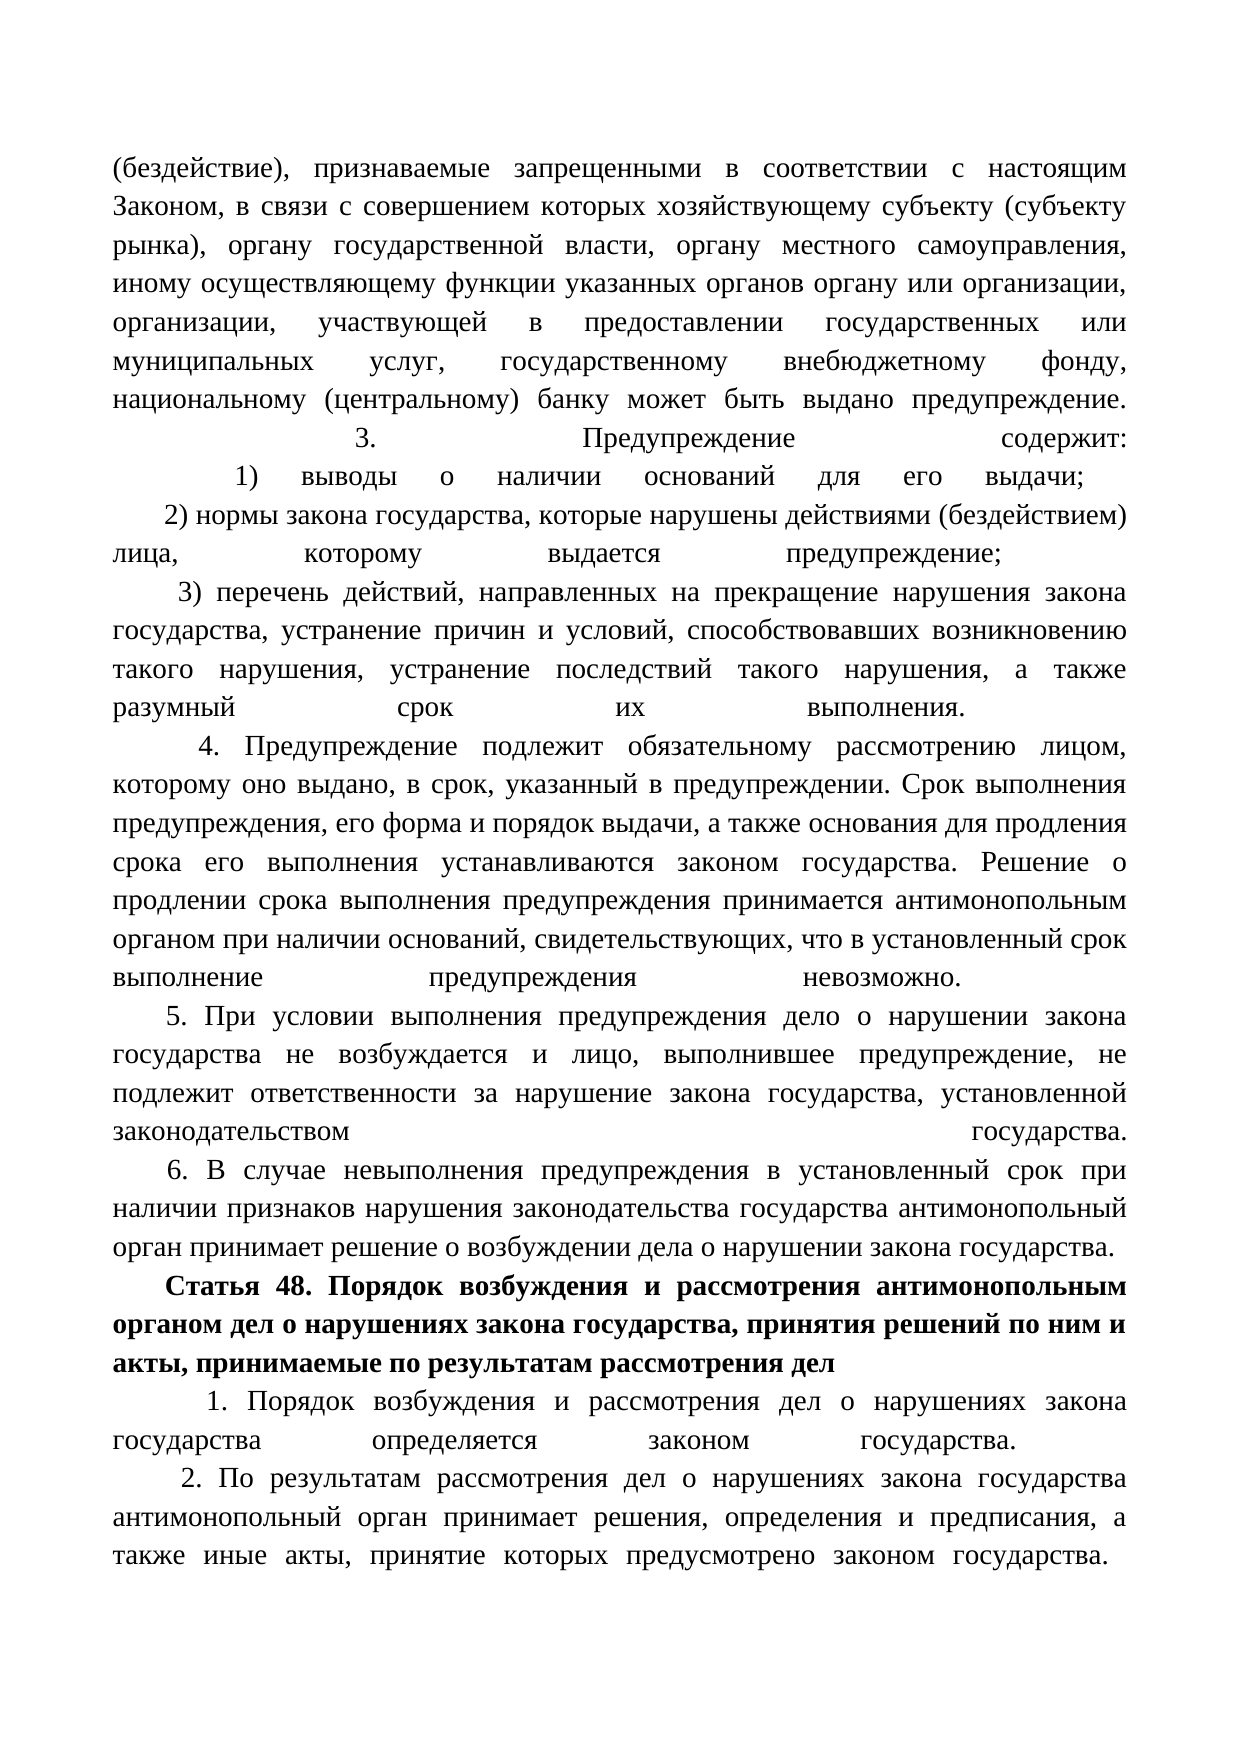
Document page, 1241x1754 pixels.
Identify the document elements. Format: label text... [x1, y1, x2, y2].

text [112, 1383, 1128, 1571]
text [112, 150, 1128, 1263]
text Статья 48. Порядок возбуждения и рассмотрения антимонопольным органом дел о нарушениях закона государства, принятия решений по ним и акты, принимаемые по результатам рассмотрения дел [112, 1268, 1128, 1378]
